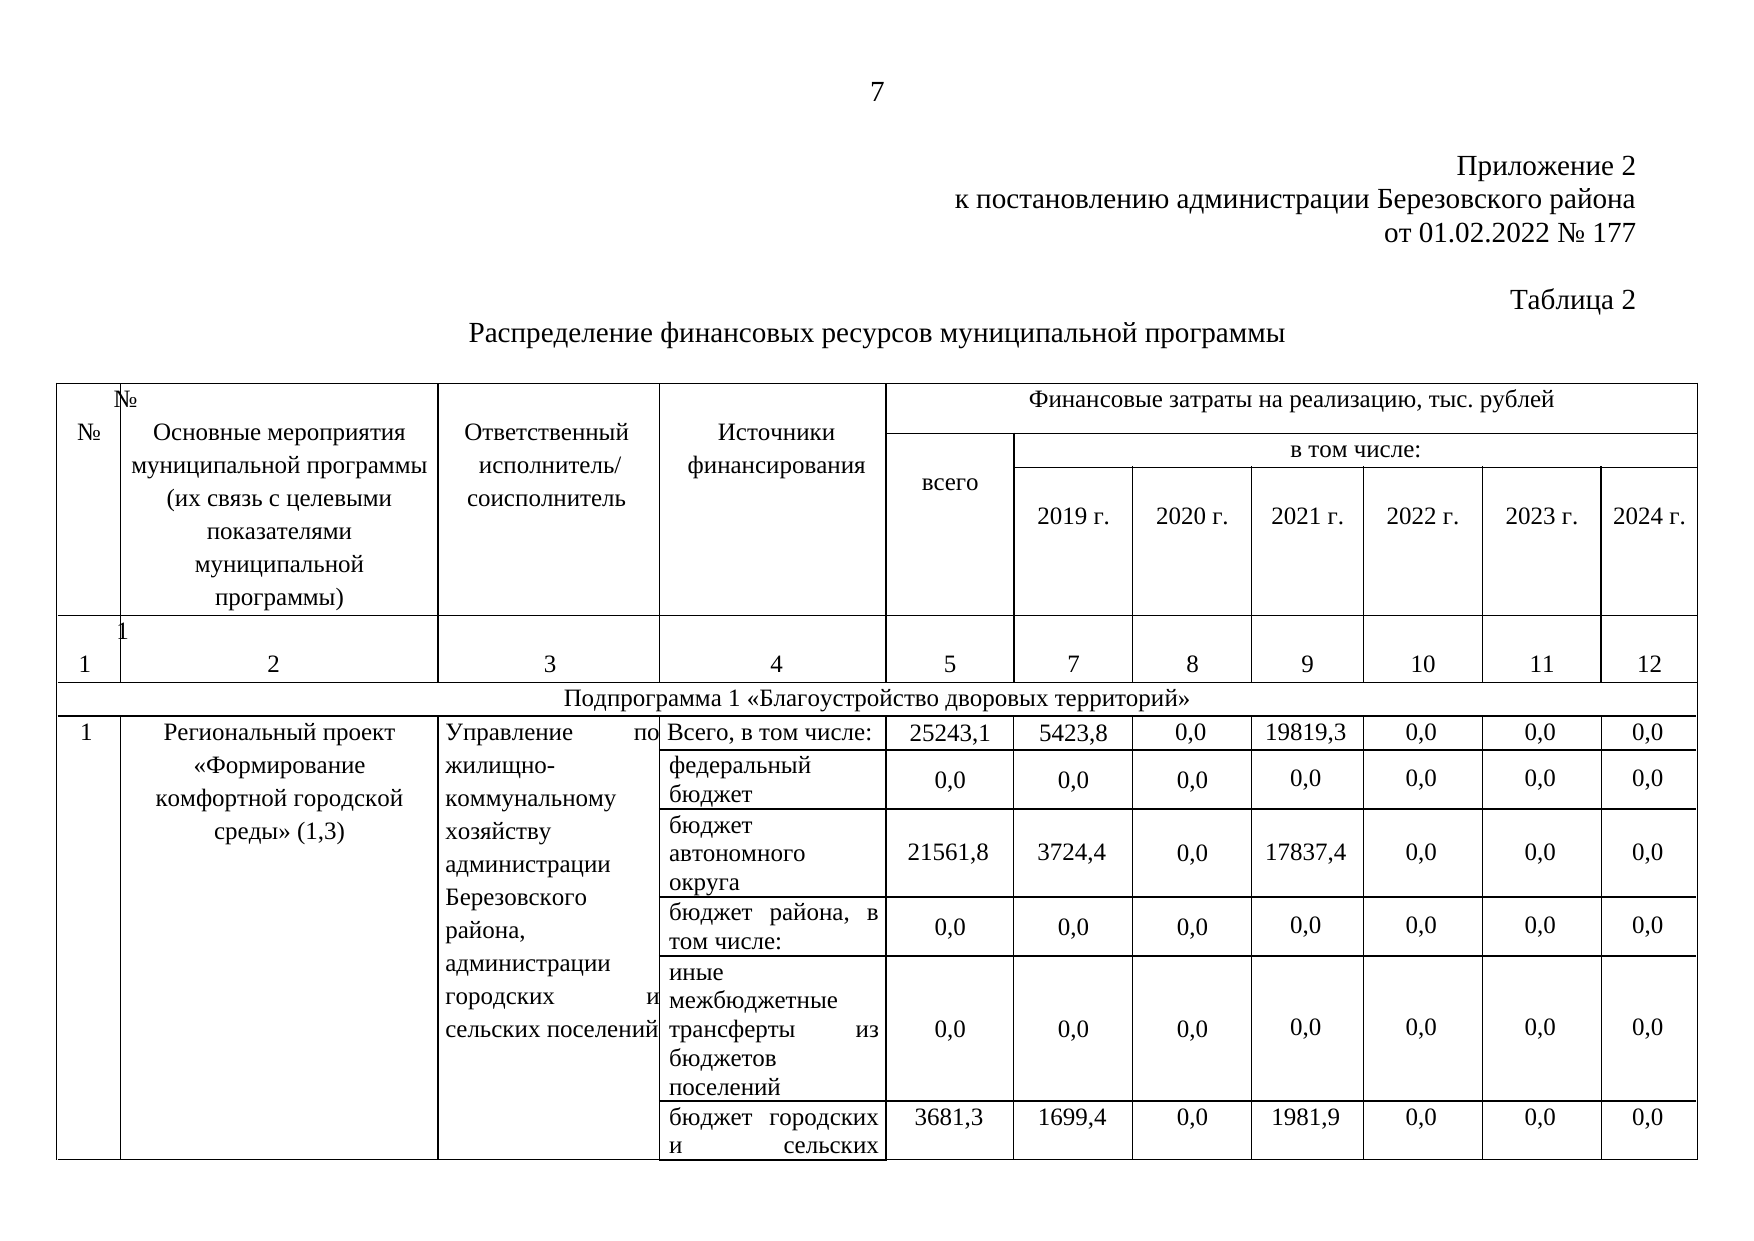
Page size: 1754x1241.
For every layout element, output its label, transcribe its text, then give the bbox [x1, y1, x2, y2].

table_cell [660, 1102, 885, 1159]
table_cell в том числе: [1015, 434, 1697, 466]
table_cell 0,0 [1364, 751, 1482, 808]
table_cell 0,0 [1483, 898, 1601, 955]
table_cell 1981,9 [1252, 1102, 1363, 1159]
table_cell 0,0 [1602, 749, 1697, 808]
table_cell 0,0 [1014, 957, 1132, 1100]
table_cell 0,0 [1483, 751, 1601, 808]
table_cell 3 [439, 616, 659, 681]
table_header №№ [57, 384, 120, 614]
table_cell 0,0 [1602, 715, 1697, 749]
table_cell 2023 г. [1483, 468, 1600, 614]
table_cell всего [887, 434, 1013, 614]
title Таблица 2 [118, 282, 1636, 315]
table_header Источники финансирования [660, 384, 885, 614]
table_header Финансовые затраты на реализацию, тыс. рублей [887, 384, 1697, 432]
table_header Ответственный исполнитель/ соисполнитель [439, 384, 659, 614]
table_cell 0,0 [1252, 957, 1363, 1100]
table_cell 1699,4 [1014, 1102, 1132, 1159]
table_cell 2020 г. [1133, 468, 1251, 614]
table_cell 0,0 [1364, 1102, 1482, 1159]
table_cell 0,0 [1364, 957, 1482, 1100]
table_cell 5 [887, 616, 1013, 681]
table_cell 12 [1602, 616, 1697, 681]
table_cell Региональный проект «Формирование комфортной городской среды» (1,3) [121, 717, 437, 1159]
table_cell 19819,3 [1252, 717, 1363, 749]
table_cell 0,0 [887, 751, 1013, 808]
table_cell 0,0 [1133, 957, 1251, 1100]
table_cell 10 [1364, 616, 1482, 681]
text Приложение 2 [118, 148, 1636, 181]
table_cell 5423,8 [1014, 717, 1132, 749]
table_cell 17837,4 [1252, 810, 1363, 896]
table_cell 0,0 [1483, 1102, 1601, 1159]
table_cell иные межбюджетные трансферты из бюджетов поселений [660, 957, 885, 1100]
table_cell Всего, в том числе: [660, 717, 885, 749]
table_cell Подпрограмма 1 «Благоустройство дворовых территорий» [57, 683, 1697, 715]
table_cell 0,0 [1133, 751, 1251, 808]
table_cell 25243,1 [887, 717, 1013, 749]
text от 01.02.2022 № 177 [118, 215, 1636, 248]
table_cell 0,0 [1602, 1100, 1697, 1159]
table_cell 8 [1133, 616, 1251, 681]
table_cell 0,0 [1133, 717, 1251, 749]
table_cell 0,0 [1133, 1102, 1251, 1159]
table_cell 0,0 [1364, 898, 1482, 955]
table_cell 0,0 [1364, 810, 1482, 896]
table_cell федеральный бюджет [660, 751, 885, 808]
table_cell 0,0 [1602, 808, 1697, 896]
table_cell 0,0 [1602, 955, 1697, 1100]
table_cell 0,0 [887, 898, 1013, 955]
table_cell бюджет автономного округа [660, 810, 885, 896]
table_cell 3724,4 [1014, 810, 1132, 896]
table_cell 0,0 [1483, 957, 1601, 1100]
table_cell 21561,8 [887, 810, 1013, 896]
table_cell 11 [1483, 616, 1600, 681]
table_cell 7 [1015, 616, 1132, 681]
table_cell 0,0 [1602, 896, 1697, 955]
table_cell 2 [121, 616, 437, 681]
table_cell 9 [1252, 616, 1363, 681]
table_cell 0,0 [1483, 810, 1601, 896]
table_cell 0,0 [1252, 898, 1363, 955]
table_cell 2019 г. [1015, 468, 1132, 614]
text к постановлению администрации Березовского района [118, 181, 1636, 215]
table_cell 0,0 [1252, 751, 1363, 808]
table_cell 0,0 [1133, 898, 1251, 955]
title Распределение финансовых ресурсов муниципальной программы [118, 315, 1636, 349]
table_cell 3681,3 [887, 1102, 1013, 1159]
table_cell бюджет района, в том числе: [660, 898, 885, 955]
table_header Основные мероприятия муниципальной программы (их связь с целевыми показателями муниципальной программы) [121, 384, 437, 614]
table_cell 0,0 [1364, 717, 1482, 749]
table_cell 1 [57, 716, 120, 1159]
table_cell 4 [660, 616, 885, 681]
table_cell 0,0 [1133, 810, 1251, 896]
table_cell 0,0 [1483, 717, 1601, 749]
table_cell 2021 г. [1252, 468, 1363, 614]
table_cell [439, 717, 659, 1159]
table_cell 11 [57, 616, 120, 681]
table_cell 2022 г. [1364, 468, 1482, 614]
table_cell 2024 г. [1602, 468, 1697, 614]
table_cell 0,0 [1014, 751, 1132, 808]
table_cell 0,0 [1014, 898, 1132, 955]
table_cell 0,0 [887, 957, 1013, 1100]
